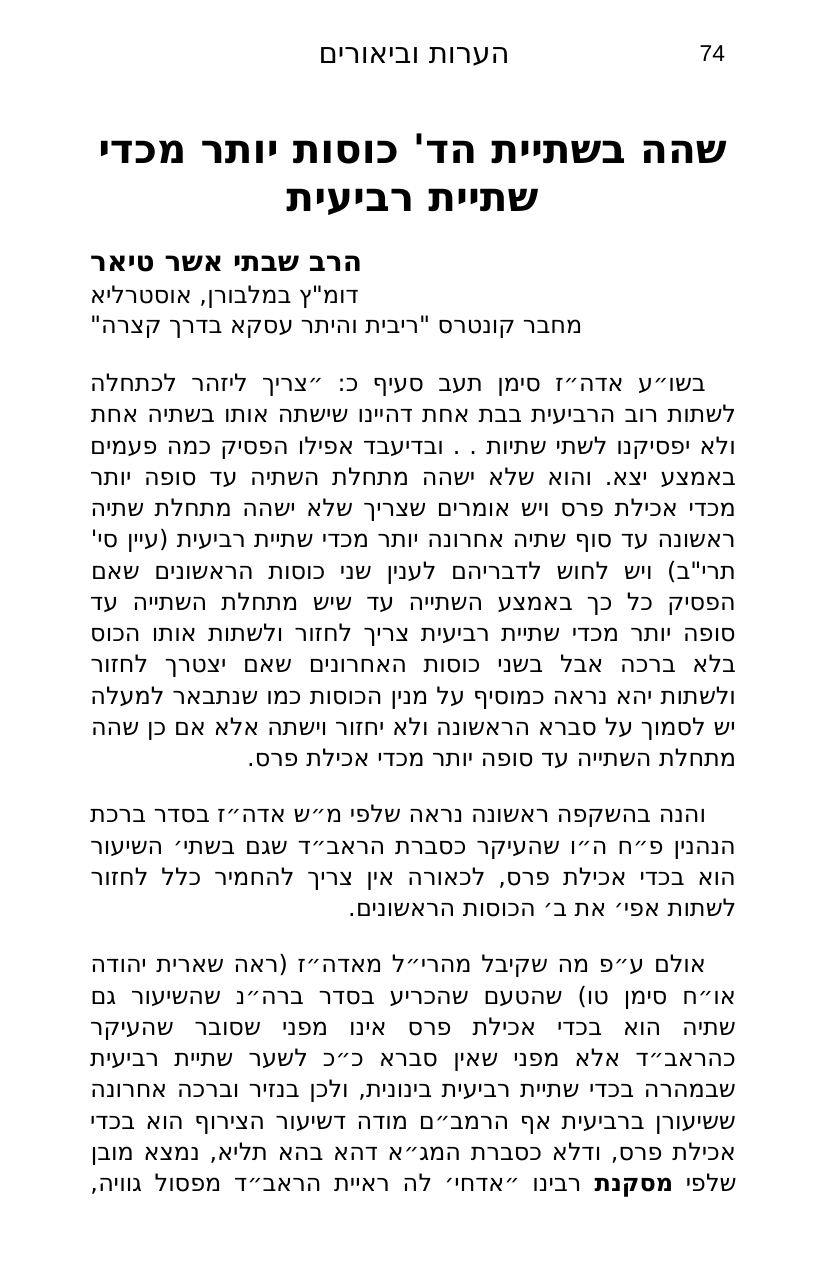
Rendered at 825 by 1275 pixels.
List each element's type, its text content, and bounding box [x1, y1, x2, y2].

text הרב שבתי אשר טיאר [90, 246, 735, 278]
text שהה בשתיית הד' כוסות יותר מכדי שתיית רביעית [90, 126, 735, 221]
text בשו״ע אדה״ז סימן תעב סעיף כ: ״צריך ליזהר לכתחלה לשתות רוב הרביעית בבת אחת דהיינו שישתה אותו בשתיה אחת ולא יפסיקנו לשתי שתיות . . ובדיעבד אפילו הפסיק כמה פעמים באמצע יצא. והוא שלא ישהה מתחלת השתיה עד סופה יותר מכדי אכילת פרס ויש אומרים שצריך שלא ישהה מתחלת שתיה ראשונה עד סוף שתיה אחרונה יותר מכדי שתיית רביעית (עיין סי' תרי"ב) ויש לחוש לדבריהם לענין שני כוסות הראשונים שאם הפסיק כל כך באמצע השתייה עד שיש מתחלת השתייה עד סופה יותר מכדי שתיית רביעית צריך לחזור ולשתות אותו הכוס בלא ברכה אבל בשני כוסות האחרונים שאם יצטרך לחזור ולשתות יהא נראה כמוסיף על מנין הכוסות כמו שנתבאר למעלה יש לסמוך על סברא הראשונה ולא יחזור וישתה אלא אם כן שהה מתחלת השתייה עד סופה יותר מכדי אכילת פרס. [90, 366, 736, 772]
text דומ"ץ במלבורן, אוסטרליא מחבר קונטרס "ריבית והיתר עסקא בדרך קצרה" [90, 281, 735, 339]
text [90, 947, 736, 1197]
text והנה בהשקפה ראשונה נראה שלפי מ״ש אדה״ז בסדר ברכת הנהנין פ״ח ה״ו שהעיקר כסברת הראב״ד שגם בשתי׳ השיעור הוא בכדי אכילת פרס, לכאורה אין צריך להחמיר כלל לחזור לשתות אפי׳ את ב׳ הכוסות הראשונים. [90, 797, 736, 922]
